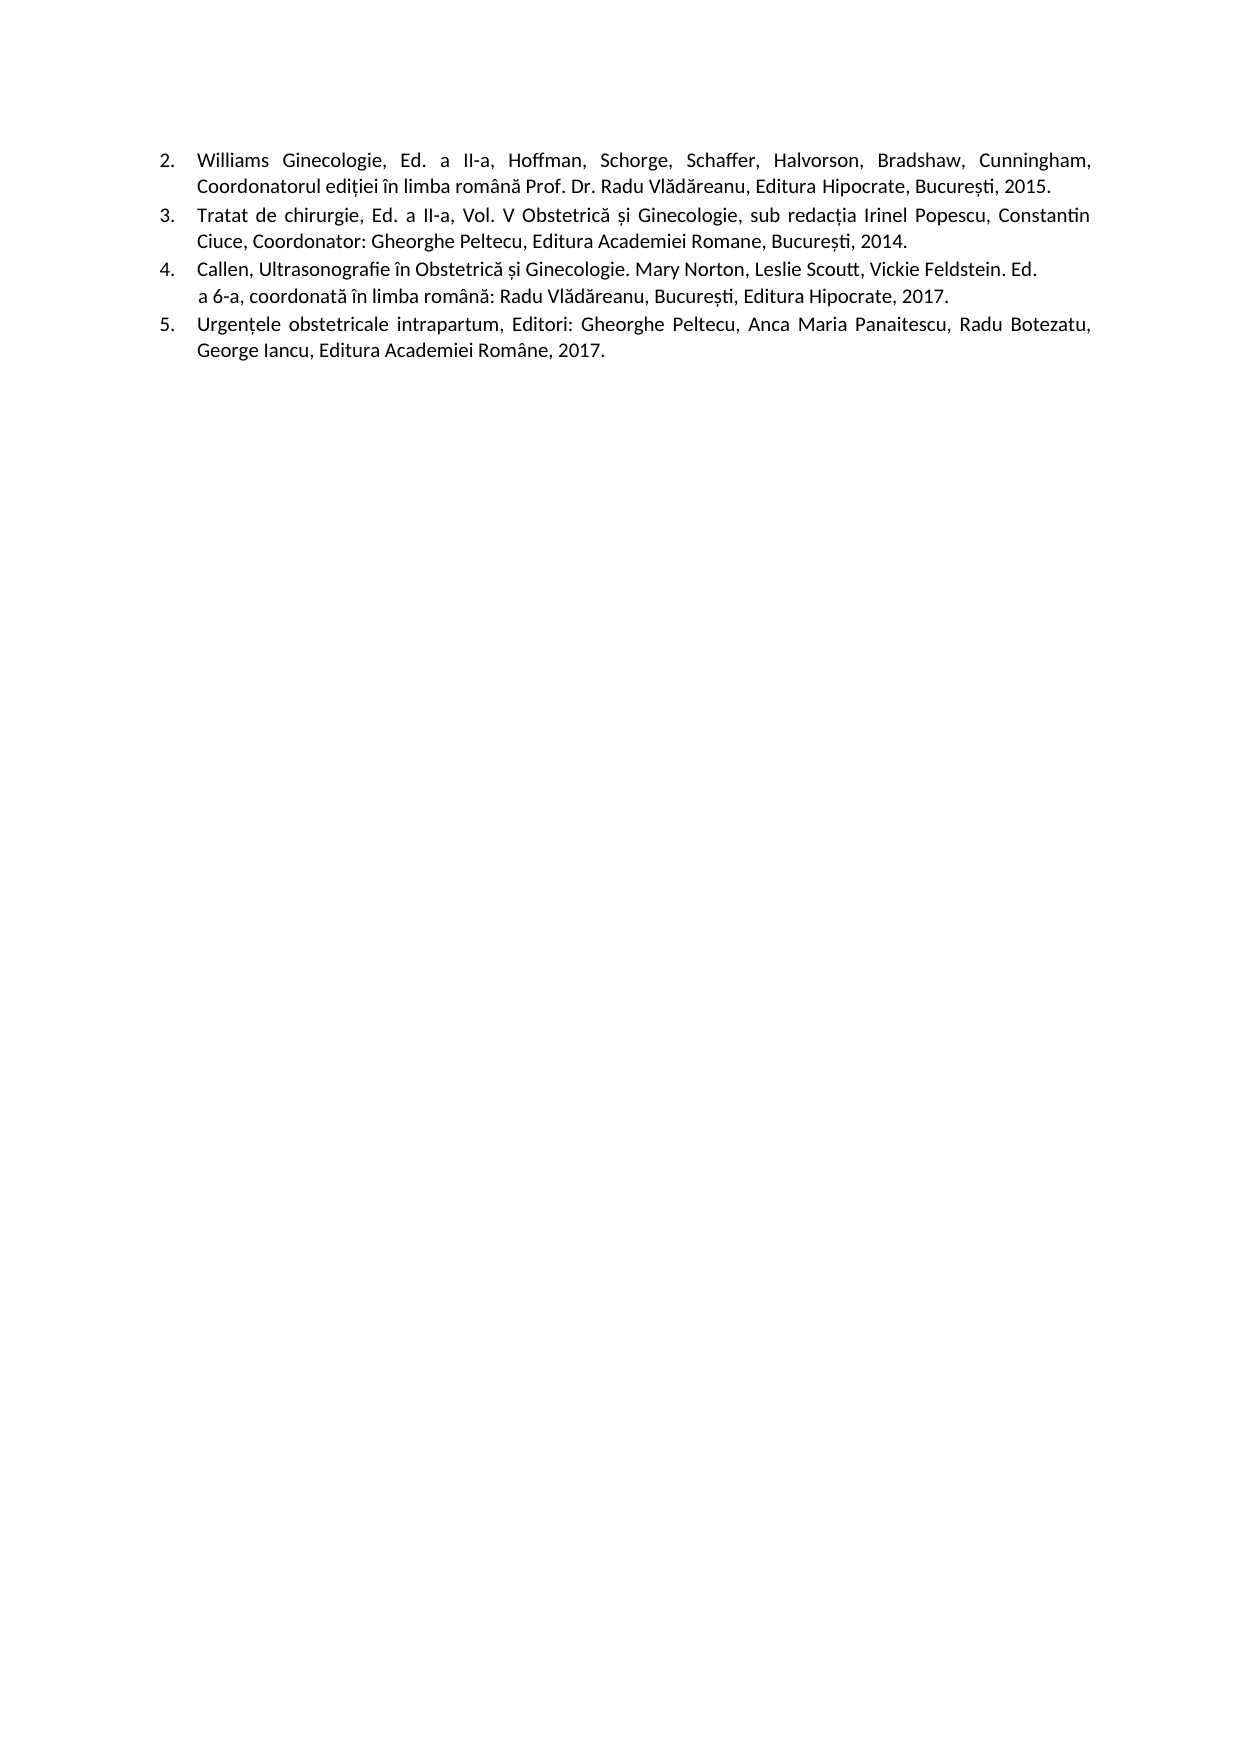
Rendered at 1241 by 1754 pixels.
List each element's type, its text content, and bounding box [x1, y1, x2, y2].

list Urgențele obstetricale intrapartum, Editori: Gheorghe Peltecu, Anca Maria Panaitescu, Radu Botezatu, George Iancu, Editura Academiei Române, 2017. [159, 311, 1093, 363]
list Callen, Ultrasonografie în Obstetrică și Ginecologie. Mary Norton, Leslie Scoutt, Vickie Feldstein. Ed. [159, 256, 1093, 282]
list Williams Ginecologie, Ed. a II-a, Hoffman, Schorge, Schaffer, Halvorson, Bradshaw, Cunningham, Coordonatorul ediției în limba română Prof. Dr. Radu Vlădăreanu, Editura Hipocrate, București, 2015. [159, 148, 1093, 199]
list Tratat de chirurgie, Ed. a II-a, Vol. V Obstetrică și Ginecologie, sub redacția Irinel Popescu, Constantin Ciuce, Coordonator: Gheorghe Peltecu, Editura Academiei Romane, București, 2014. [159, 202, 1093, 253]
text a 6-a, coordonată în limba română: Radu Vlădăreanu, București, Editura Hipocrate, 2017. [198, 284, 1093, 309]
